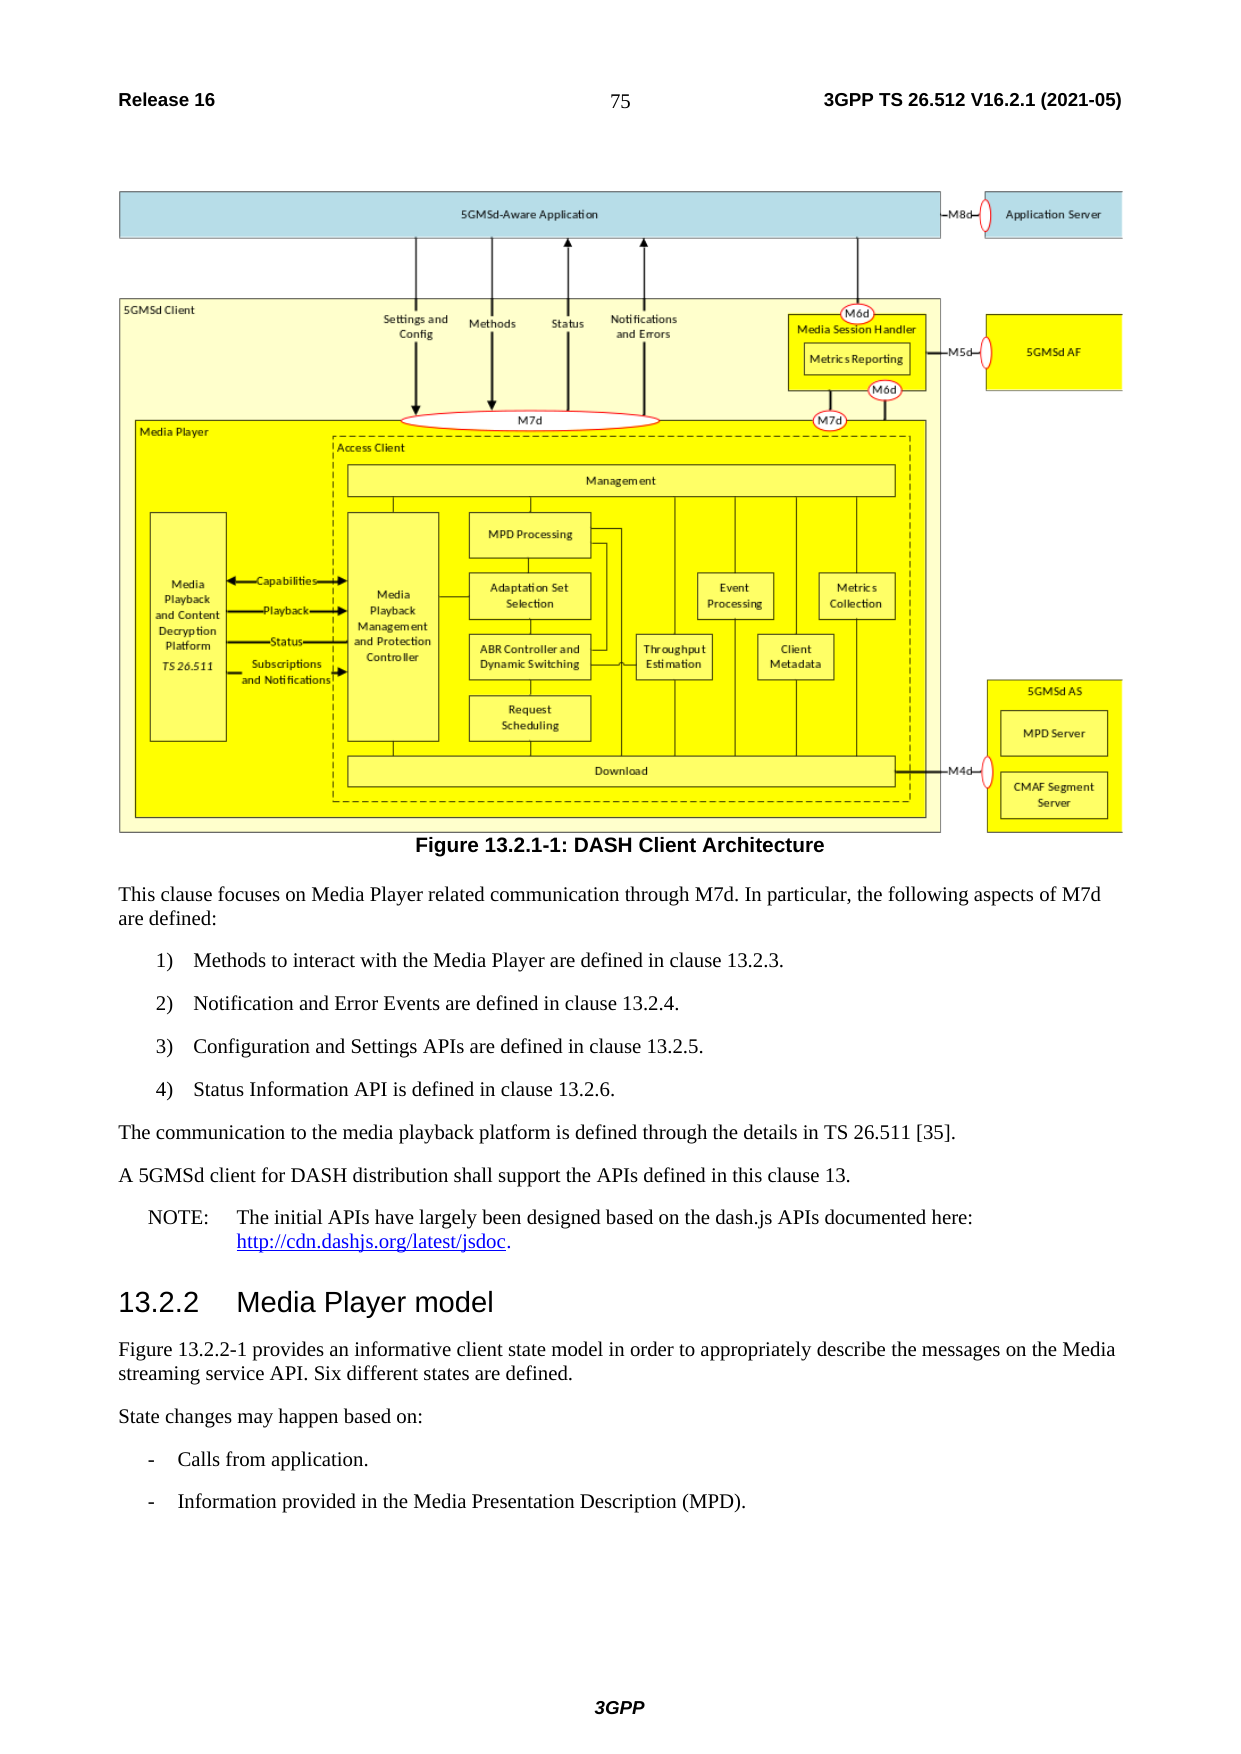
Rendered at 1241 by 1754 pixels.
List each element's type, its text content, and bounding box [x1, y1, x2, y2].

text - Calls from application. [148, 1447, 1122, 1471]
text 3) Configuration and Settings APIs are defined in clause 13.2.5. [156, 1034, 1122, 1058]
text NOTE: The initial APIs have largely been designed based on the dash.js APIs documented here: http://cdn.dashjs.org/latest/jsdoc. [148, 1205, 1122, 1253]
subtitle 13.2.2 Media Player model [118, 1285, 1122, 1318]
text The communication to the media playback platform is defined through the details in TS 26.511 [35]. [118, 1120, 1122, 1144]
text Figure 13.2.2-1 provides an informative client state model in order to appropriately describe the messages on the Media streaming service API. Six different states are defined. [118, 1337, 1122, 1385]
text This clause focuses on Media Player related communication through M7d. In particular, the following aspects of M7d are defined: [118, 882, 1122, 930]
text - Information provided in the Media Presentation Description (MPD). [148, 1489, 1122, 1513]
text State changes may happen based on: [118, 1404, 1122, 1428]
text 4) Status Information API is defined in clause 13.2.6. [156, 1077, 1122, 1101]
text 1) Methods to interact with the Media Player are defined in clause 13.2.3. [156, 948, 1122, 972]
text A 5GMSd client for DASH distribution shall support the APIs defined in this clause 13. [118, 1162, 1122, 1187]
text 2) Notification and Error Events are defined in clause 13.2.4. [156, 991, 1122, 1015]
